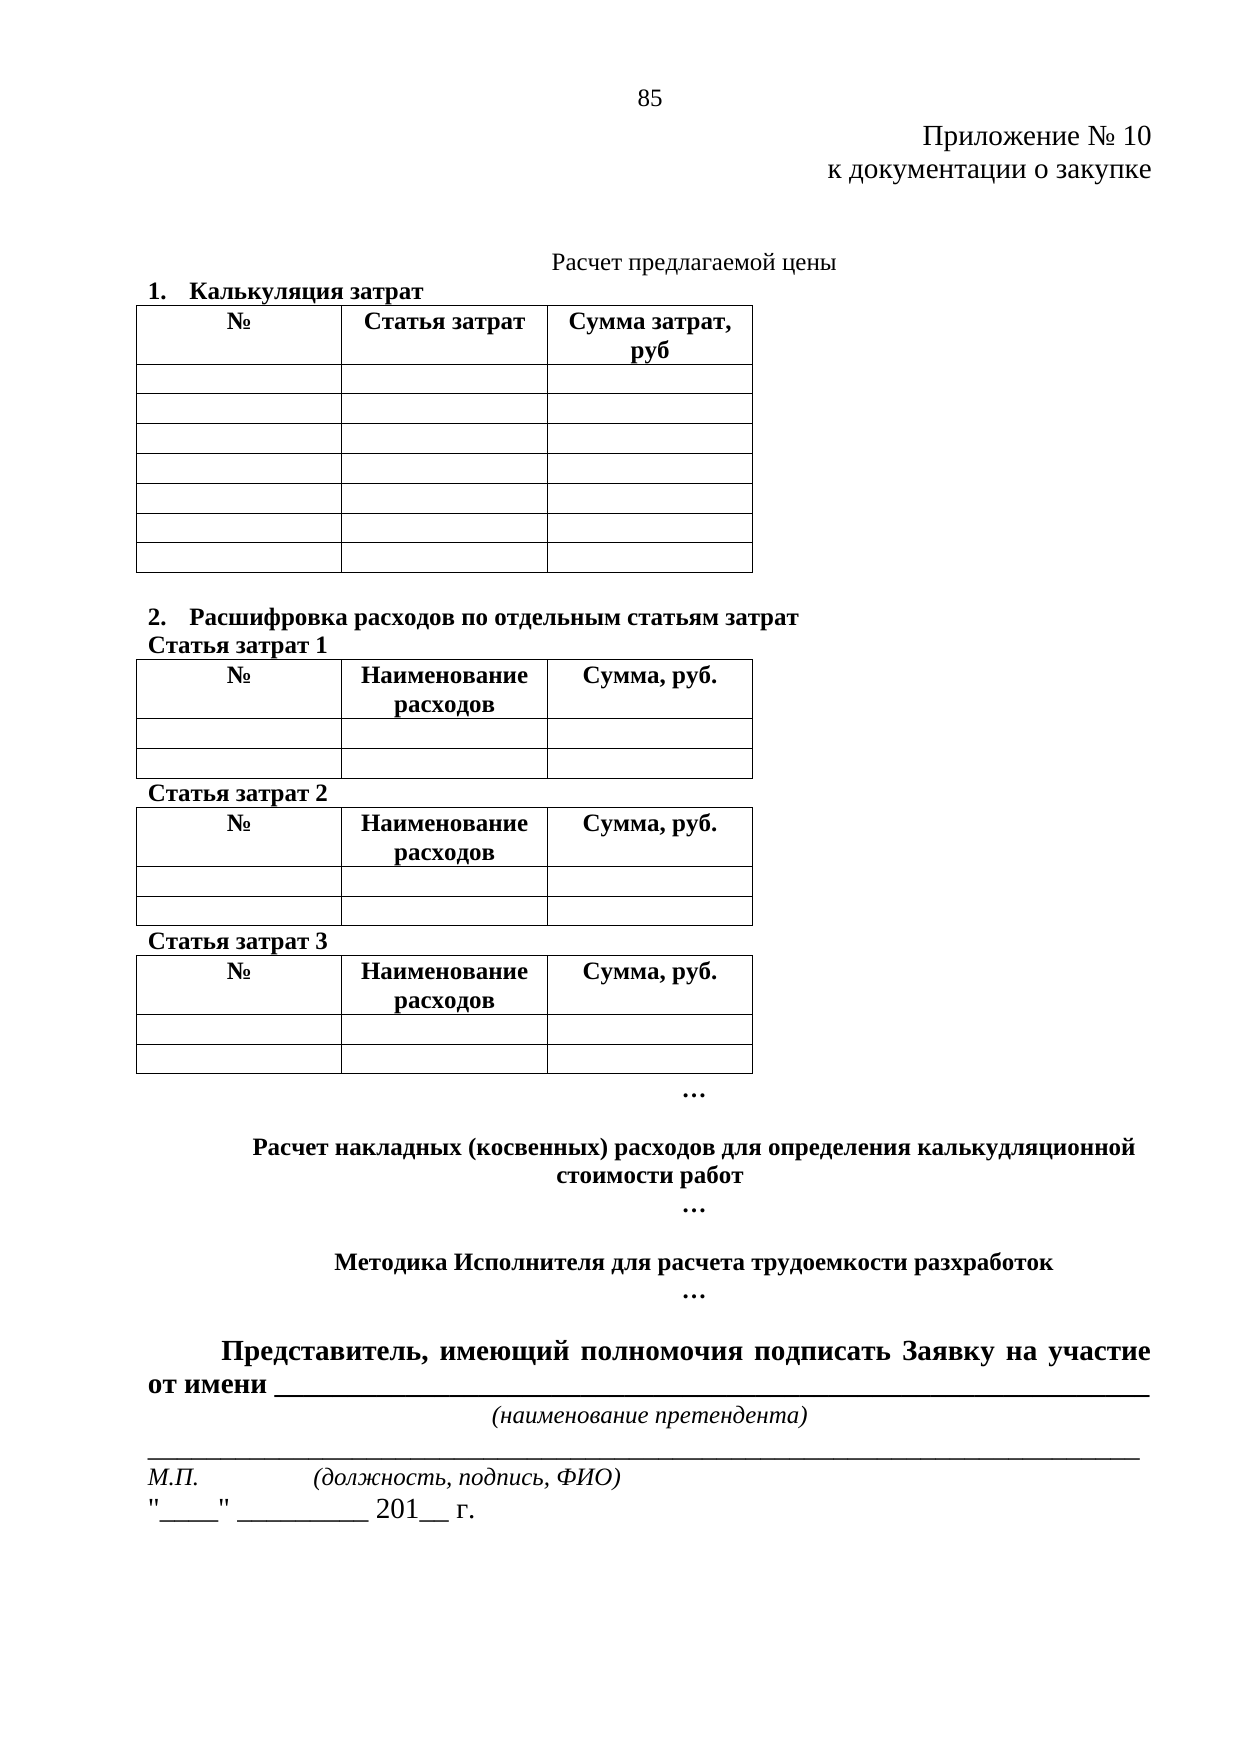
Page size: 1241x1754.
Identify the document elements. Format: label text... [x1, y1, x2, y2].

table_cell [137, 394, 341, 423]
table_cell [548, 749, 752, 777]
table_cell [342, 897, 547, 925]
table_header № [137, 956, 341, 1014]
text Методика Исполнителя для расчета трудоемкости разхработок [148, 1247, 1152, 1276]
table_header Сумма, руб. [548, 660, 752, 718]
subtitle Приложение № 10 [148, 118, 1152, 152]
table_cell [548, 543, 752, 572]
table_cell [342, 394, 547, 423]
table_cell [548, 484, 752, 512]
text Расчет накладных (косвенных) расходов для определения калькудляционной стоимости работ [148, 1132, 1152, 1189]
table_cell [548, 454, 752, 483]
table_cell [137, 454, 341, 483]
table_header Сумма, руб. [548, 808, 752, 866]
table_cell [342, 867, 547, 896]
table_cell [548, 424, 752, 453]
table_cell [342, 514, 547, 542]
table_cell [342, 424, 547, 453]
table_cell [342, 1045, 547, 1073]
table_cell [342, 365, 547, 393]
table_cell [137, 1045, 341, 1073]
list Статья затрат 1 [148, 631, 1152, 659]
table_cell [342, 543, 547, 572]
table_cell [137, 897, 341, 925]
table_header Сумма, руб. [548, 956, 752, 1014]
list Статья затрат 2 [148, 778, 1152, 807]
table_cell [548, 1045, 752, 1073]
list Статья затрат 3 [148, 926, 1152, 955]
table_cell [548, 867, 752, 896]
text ____________________________________________________________________ [148, 1429, 1152, 1462]
table_cell [342, 719, 547, 748]
text М.П. (должность, подпись, ФИО) [148, 1462, 1152, 1491]
text "____" _________ 201__ г. [148, 1491, 1152, 1525]
table_cell [548, 394, 752, 423]
text Представитель, имеющий полномочия подписать Заявку на участие от имени ____________________________________________________________ [148, 1333, 1152, 1400]
text (наименование претендента) [148, 1400, 1152, 1429]
table_cell [137, 749, 341, 777]
table_cell [548, 897, 752, 925]
table_header Статья затрат [342, 306, 547, 363]
table_cell [137, 867, 341, 896]
table_cell [342, 484, 547, 512]
table_cell [342, 1015, 547, 1043]
table_header Наименование расходов [342, 956, 547, 1014]
table_header Сумма затрат, руб [548, 306, 752, 363]
table_header № [137, 306, 341, 363]
table_cell [137, 543, 341, 572]
table_cell [548, 514, 752, 542]
table_cell [548, 365, 752, 393]
table_cell [548, 719, 752, 748]
list Расшифровка расходов по отдельным статьям затрат [148, 602, 1152, 631]
list Калькуляция затрат [148, 276, 1152, 305]
table_cell [137, 424, 341, 453]
text Расчет предлагаемой цены [148, 247, 1152, 276]
text … [148, 1074, 1152, 1103]
table_cell [137, 484, 341, 512]
table_header Наименование расходов [342, 808, 547, 866]
text … [148, 1276, 1152, 1304]
table_cell [137, 365, 341, 393]
table_cell [137, 514, 341, 542]
table_header № [137, 808, 341, 866]
table_cell [137, 1015, 341, 1043]
table_cell [342, 749, 547, 777]
table_cell [548, 1015, 752, 1043]
table_header Наименование расходов [342, 660, 547, 718]
text … [148, 1189, 1152, 1218]
text к документации о закупке [148, 152, 1152, 185]
table_cell [342, 454, 547, 483]
table_header № [137, 660, 341, 718]
table_cell [137, 719, 341, 748]
